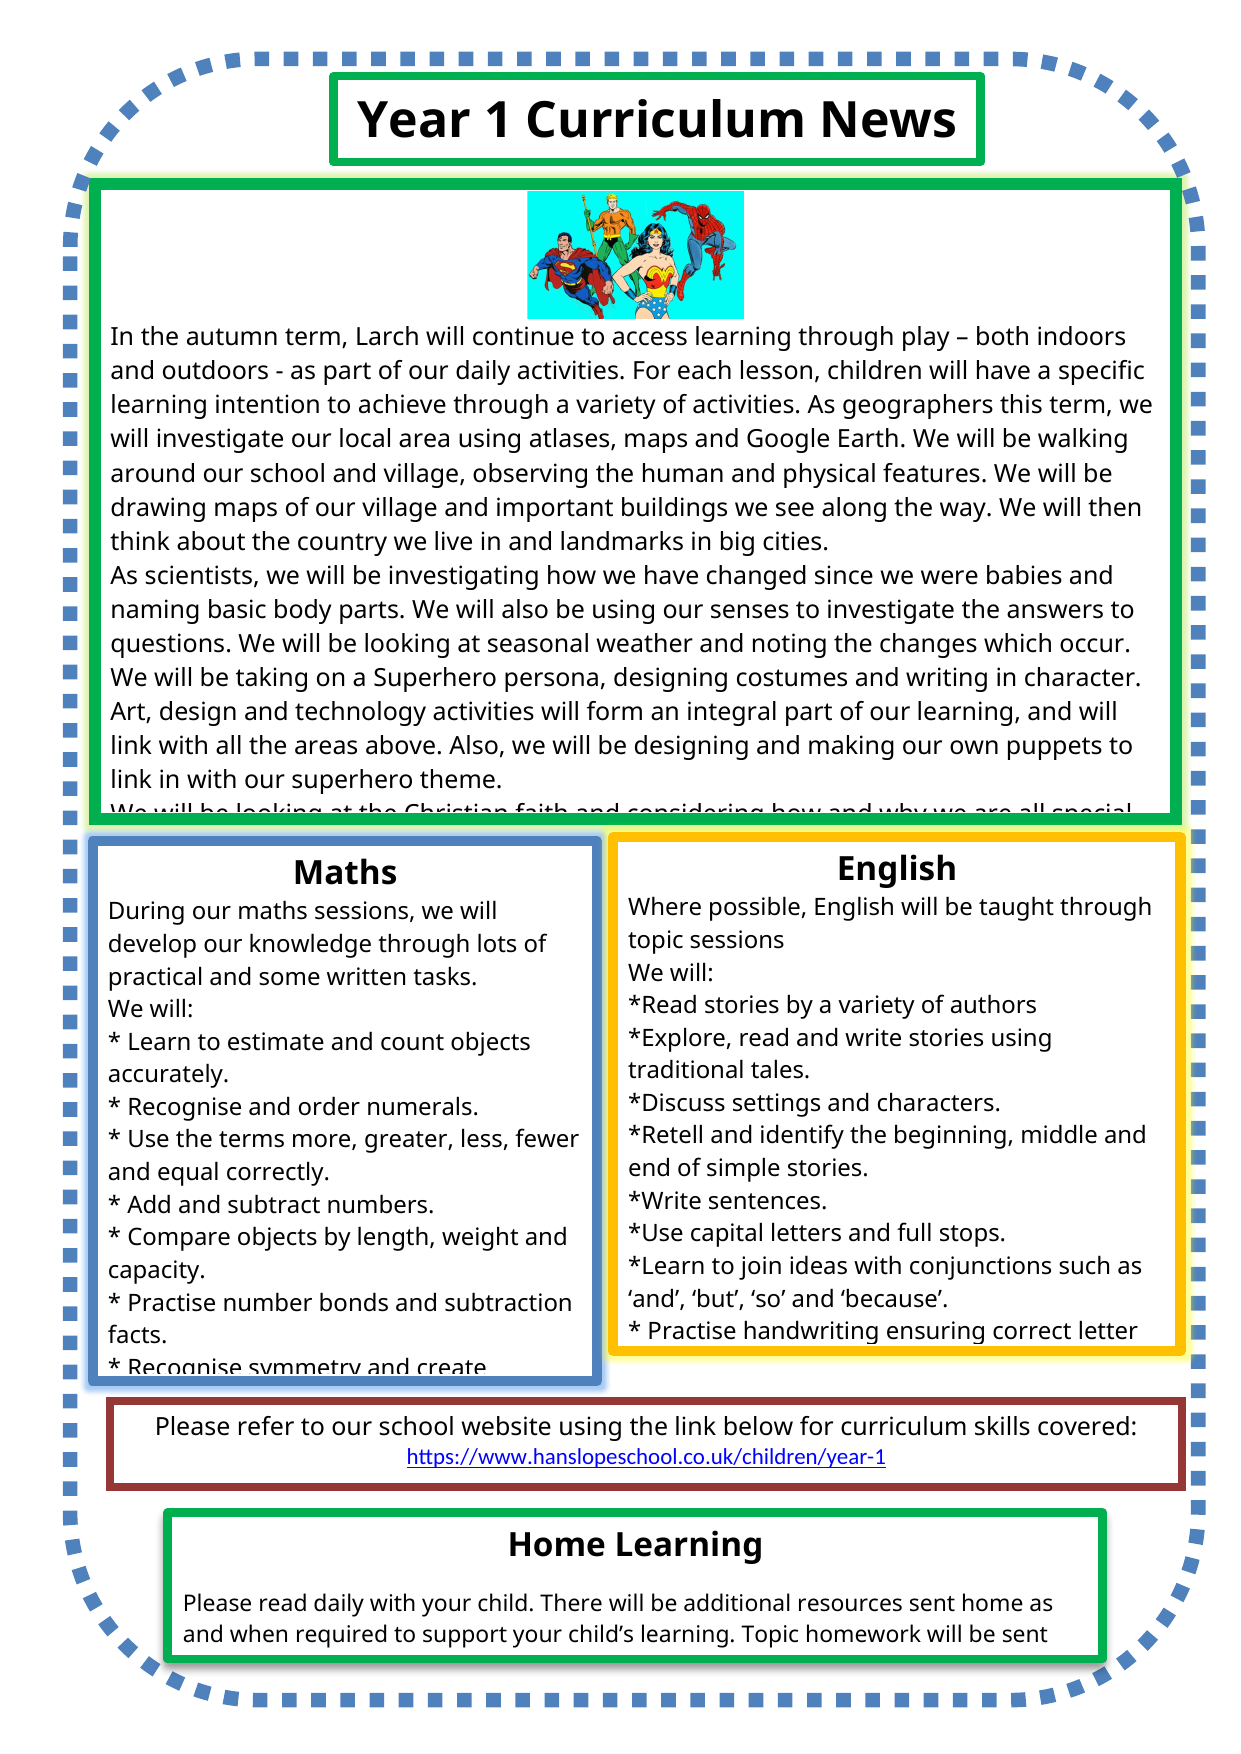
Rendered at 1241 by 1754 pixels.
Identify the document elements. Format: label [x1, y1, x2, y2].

picture [527, 191, 744, 319]
